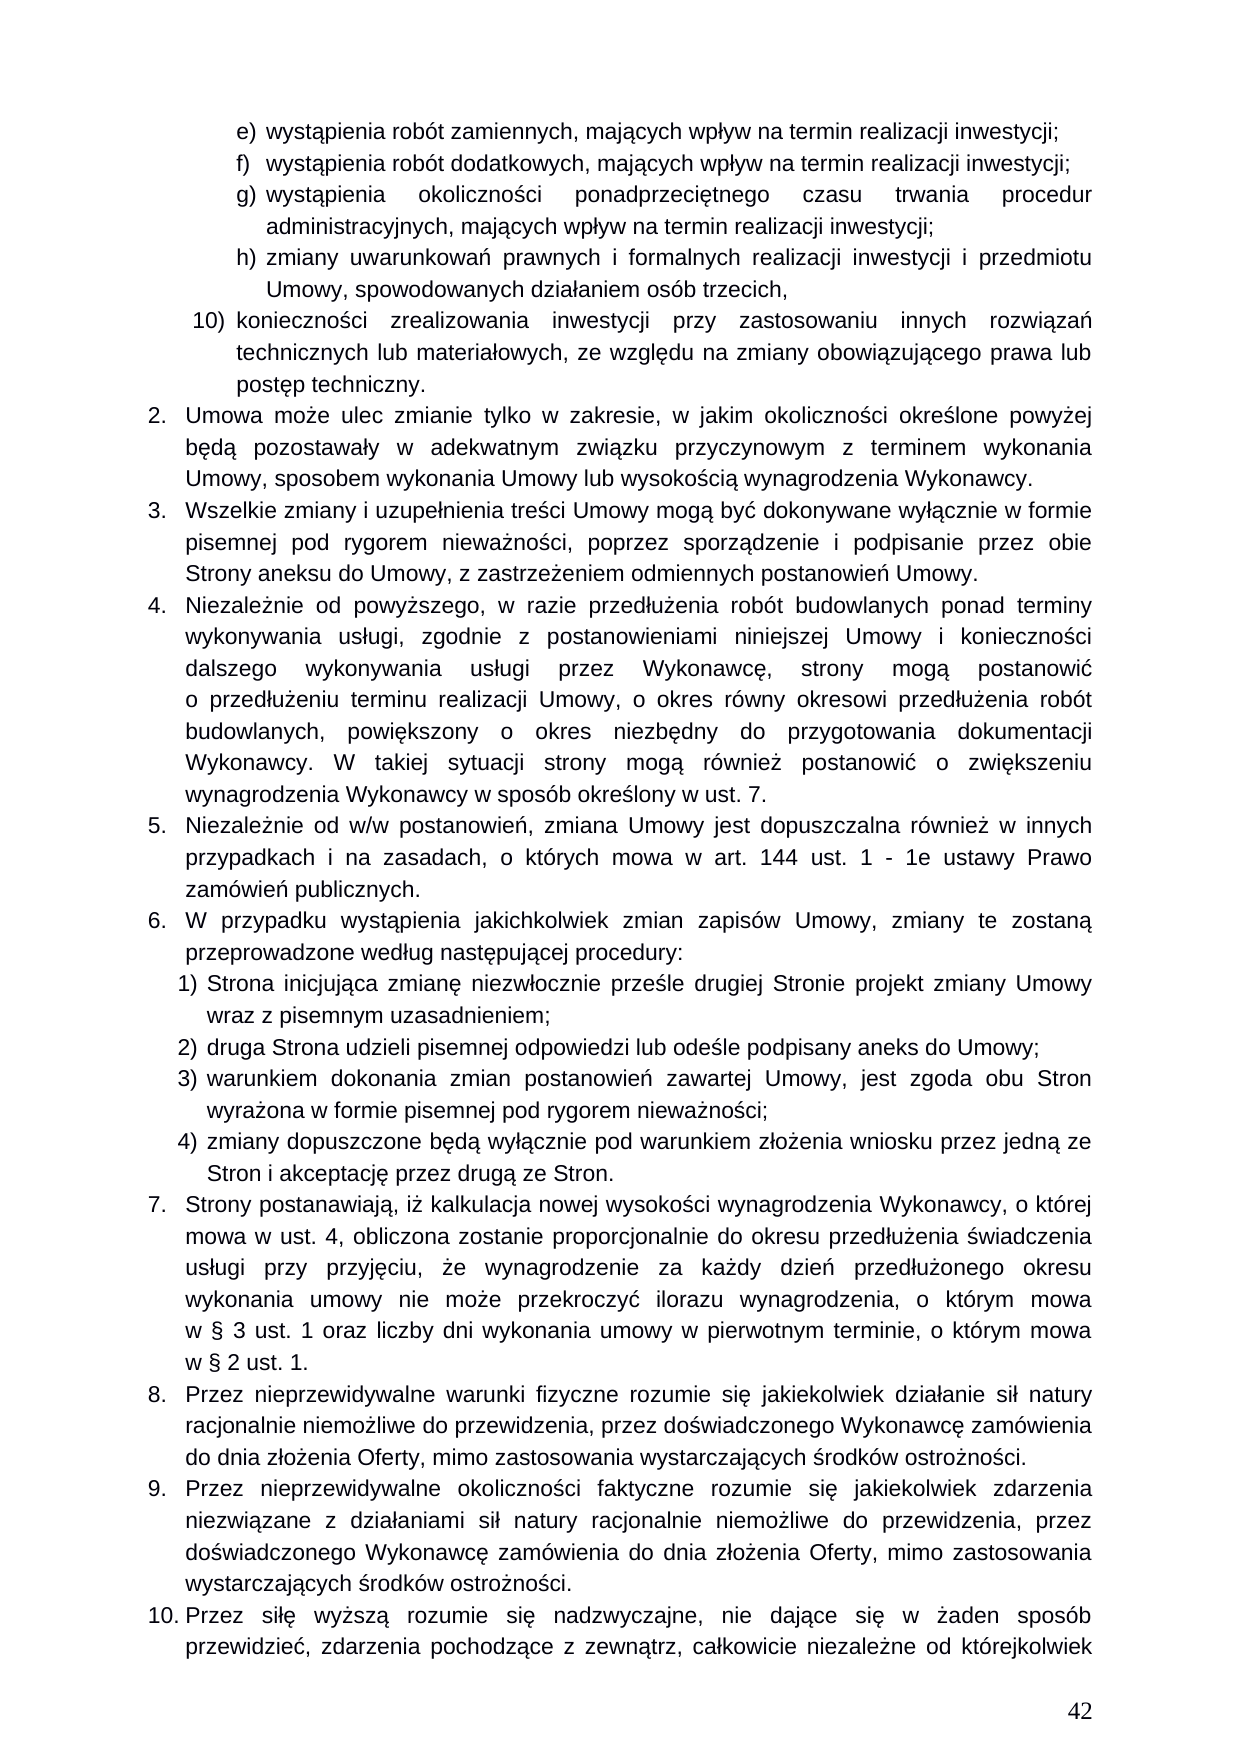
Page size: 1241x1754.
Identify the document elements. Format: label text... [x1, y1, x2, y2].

list druga Strona udzieli pisemnej odpowiedzi lub odeśle podpisany aneks do Umowy; [177, 1033, 1093, 1060]
list Strony postanawiają, iż kalkulacja nowej wysokości wynagrodzenia Wykonawcy, o której mowa w ust. 4, obliczona zostanie proporcjonalnie do okresu przedłużenia świadczenia usługi przy przyjęciu, że wynagrodzenie za każdy dzień przedłużonego okresu wykonania umowy nie może przekroczyć ilorazu wynagrodzenia, o którym mowa w § 3 ust. 1 oraz liczby dni wykonania umowy w pierwotnym terminie, o którym mowa w § 2 ust. 1. [148, 1191, 1093, 1375]
list Umowa może ulec zmianie tylko w zakresie, w jakim okoliczności określone powyżej będą pozostawały w adekwatnym związku przyczynowym z terminem wykonania Umowy, sposobem wykonania Umowy lub wysokością wynagrodzenia Wykonawcy. [148, 402, 1093, 492]
list wystąpienia okoliczności ponadprzeciętnego czasu trwania procedur administracyjnych, mających wpływ na termin realizacji inwestycji; [236, 181, 1093, 239]
list Przez nieprzewidywalne okoliczności faktyczne rozumie się jakiekolwiek zdarzenia niezwiązane z działaniami sił natury racjonalnie niemożliwe do przewidzenia, przez doświadczonego Wykonawcę zamówienia do dnia złożenia Oferty, mimo zastosowania wystarczających środków ostrożności. [148, 1475, 1093, 1596]
list Przez nieprzewidywalne warunki fizyczne rozumie się jakiekolwiek działanie sił natury racjonalnie niemożliwe do przewidzenia, przez doświadczonego Wykonawcę zamówienia do dnia złożenia Oferty, mimo zastosowania wystarczających środków ostrożności. [148, 1381, 1093, 1470]
list Strona inicjująca zmianę niezwłocznie prześle drugiej Stronie projekt zmiany Umowy wraz z pisemnym uzasadnieniem; [177, 970, 1093, 1028]
list konieczności zrealizowania inwestycji przy zastosowaniu innych rozwiązań technicznych lub materiałowych, ze względu na zmiany obowiązującego prawa lub postęp techniczny. [192, 307, 1093, 397]
list warunkiem dokonania zmian postanowień zawartej Umowy, jest zgoda obu Stron wyrażona w formie pisemnej pod rygorem nieważności; [177, 1065, 1093, 1123]
list wystąpienia robót dodatkowych, mających wpływ na termin realizacji inwestycji; [236, 150, 1093, 176]
list Niezależnie od powyższego, w razie przedłużenia robót budowlanych ponad terminy wykonywania usługi, zgodnie z postanowieniami niniejszej Umowy i konieczności dalszego wykonywania usługi przez Wykonawcę, strony mogą postanowić o przedłużeniu terminu realizacji Umowy, o okres równy okresowi przedłużenia robót budowlanych, powiększony o okres niezbędny do przygotowania dokumentacji Wykonawcy. W takiej sytuacji strony mogą również postanowić o zwiększeniu wynagrodzenia Wykonawcy w sposób określony w ust. 7. [148, 592, 1093, 807]
list zmiany uwarunkowań prawnych i formalnych realizacji inwestycji i przedmiotu Umowy, spowodowanych działaniem osób trzecich, [236, 244, 1093, 302]
list Niezależnie od w/w postanowień, zmiana Umowy jest dopuszczalna również w innych przypadkach i na zasadach, o których mowa w art. 144 ust. 1 - 1e ustawy Prawo zamówień publicznych. [148, 812, 1093, 902]
list wystąpienia robót zamiennych, mających wpływ na termin realizacji inwestycji; [236, 118, 1093, 144]
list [148, 1602, 1093, 1659]
list zmiany dopuszczone będą wyłącznie pod warunkiem złożenia wniosku przez jedną ze Stron i akceptację przez drugą ze Stron. [177, 1128, 1093, 1186]
list Wszelkie zmiany i uzupełnienia treści Umowy mogą być dokonywane wyłącznie w formie pisemnej pod rygorem nieważności, poprzez sporządzenie i podpisanie przez obie Strony aneksu do Umowy, z zastrzeżeniem odmiennych postanowień Umowy. [148, 497, 1093, 586]
list W przypadku wystąpienia jakichkolwiek zmian zapisów Umowy, zmiany te zostaną przeprowadzone według następującej procedury: [148, 907, 1093, 965]
